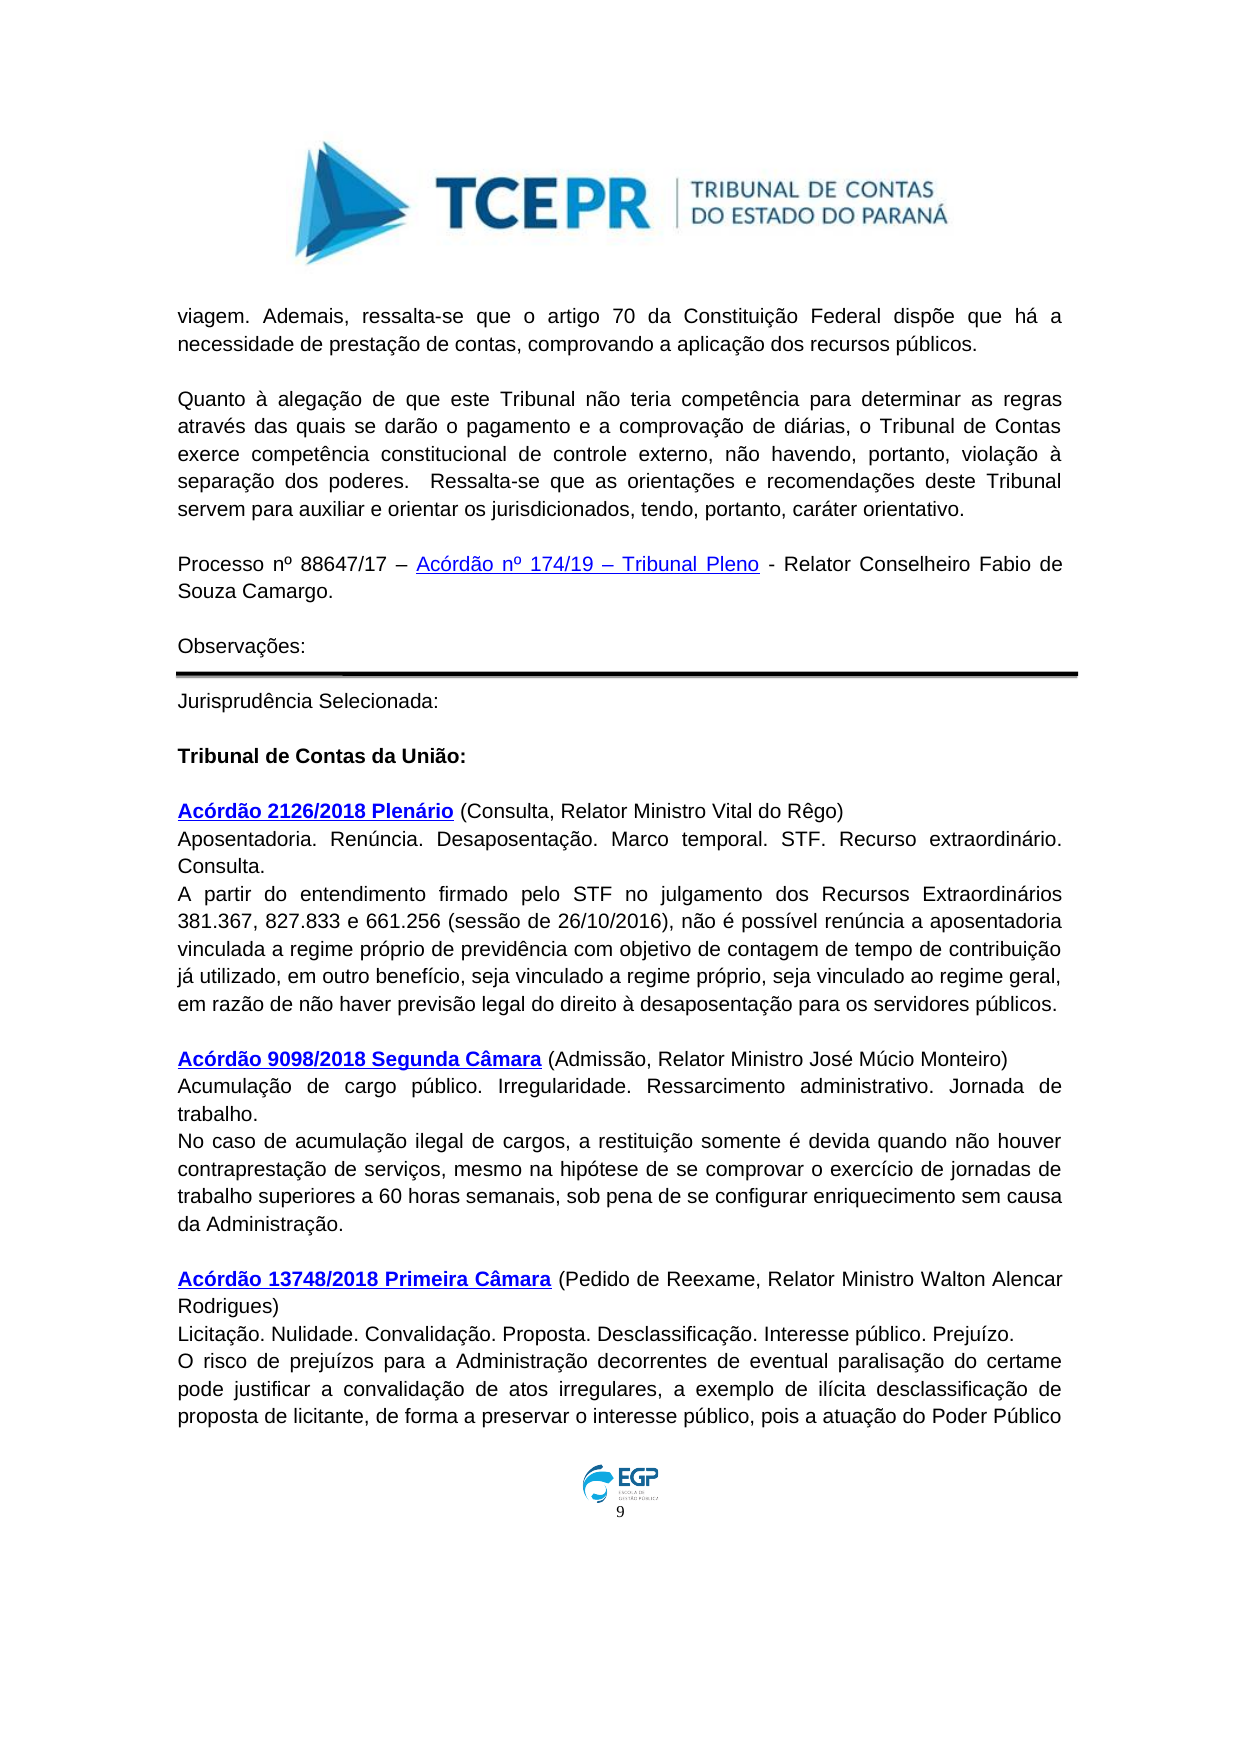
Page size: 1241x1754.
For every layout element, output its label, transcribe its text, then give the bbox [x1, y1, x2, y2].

text Acumulação de cargo público. Irregularidade. Ressarcimento administrativo. Jornada de trabalho. [177, 1074, 1063, 1126]
text Tribunal de Contas da União: [177, 744, 1063, 768]
text Aposentadoria. Renúncia. Desaposentação. Marco temporal. STF. Recurso extraordinário. Consulta. [177, 827, 1063, 878]
text Quanto à alegação de que este Tribunal não teria competência para determinar as regras através das quais se darão o pagamento e a comprovação de diárias, o Tribunal de Contas exerce competência constitucional de controle externo, não havendo, portanto, violação à separação dos poderes. Ressalta-se que as orientações e recomendações deste Tribunal servem para auxiliar e orientar os jurisdicionados, tendo, portanto, caráter orientativo. [177, 387, 1063, 521]
text A partir do entendimento firmado pelo STF no julgamento dos Recursos Extraordinários 381.367, 827.833 e 661.256 (sessão de 26/10/2016), não é possível renúncia a aposentadoria vinculada a regime próprio de previdência com objetivo de contagem de tempo de contribuição já utilizado, em outro benefício, seja vinculado a regime próprio, seja vinculado ao regime geral, em razão de não haver previsão legal do direito à desaposentação para os servidores públicos. [177, 882, 1063, 1016]
text Acórdão 9098/2018 Segunda Câmara (Admissão, Relator Ministro José Múcio Monteiro) [177, 1047, 1063, 1071]
text Acórdão 2126/2018 Plenário (Consulta, Relator Ministro Vital do Rêgo) [177, 799, 1063, 823]
text Observações: [177, 634, 1063, 658]
text Jurisprudência Selecionada: [177, 689, 1063, 713]
text Acórdão 13748/2018 Primeira Câmara (Pedido de Reexame, Relator Ministro Walton Alencar Rodrigues) [177, 1267, 1063, 1318]
picture [286, 131, 955, 275]
text Processo nº 88647/17 – Acórdão nº 174/19 – Tribunal Pleno - Relator Conselheiro Fabio de Souza Camargo. [177, 552, 1063, 603]
text No caso de acumulação ilegal de cargos, a restituição somente é devida quando não houver contraprestação de serviços, mesmo na hipótese de se comprovar o exercício de jornadas de trabalho superiores a 60 horas semanais, sob pena de se configurar enriquecimento sem causa da Administração. [177, 1208, 1063, 1236]
picture [582, 1464, 659, 1503]
text Licitação. Nulidade. Convalidação. Proposta. Desclassificação. Interesse público. Prejuízo. [177, 1322, 1063, 1346]
